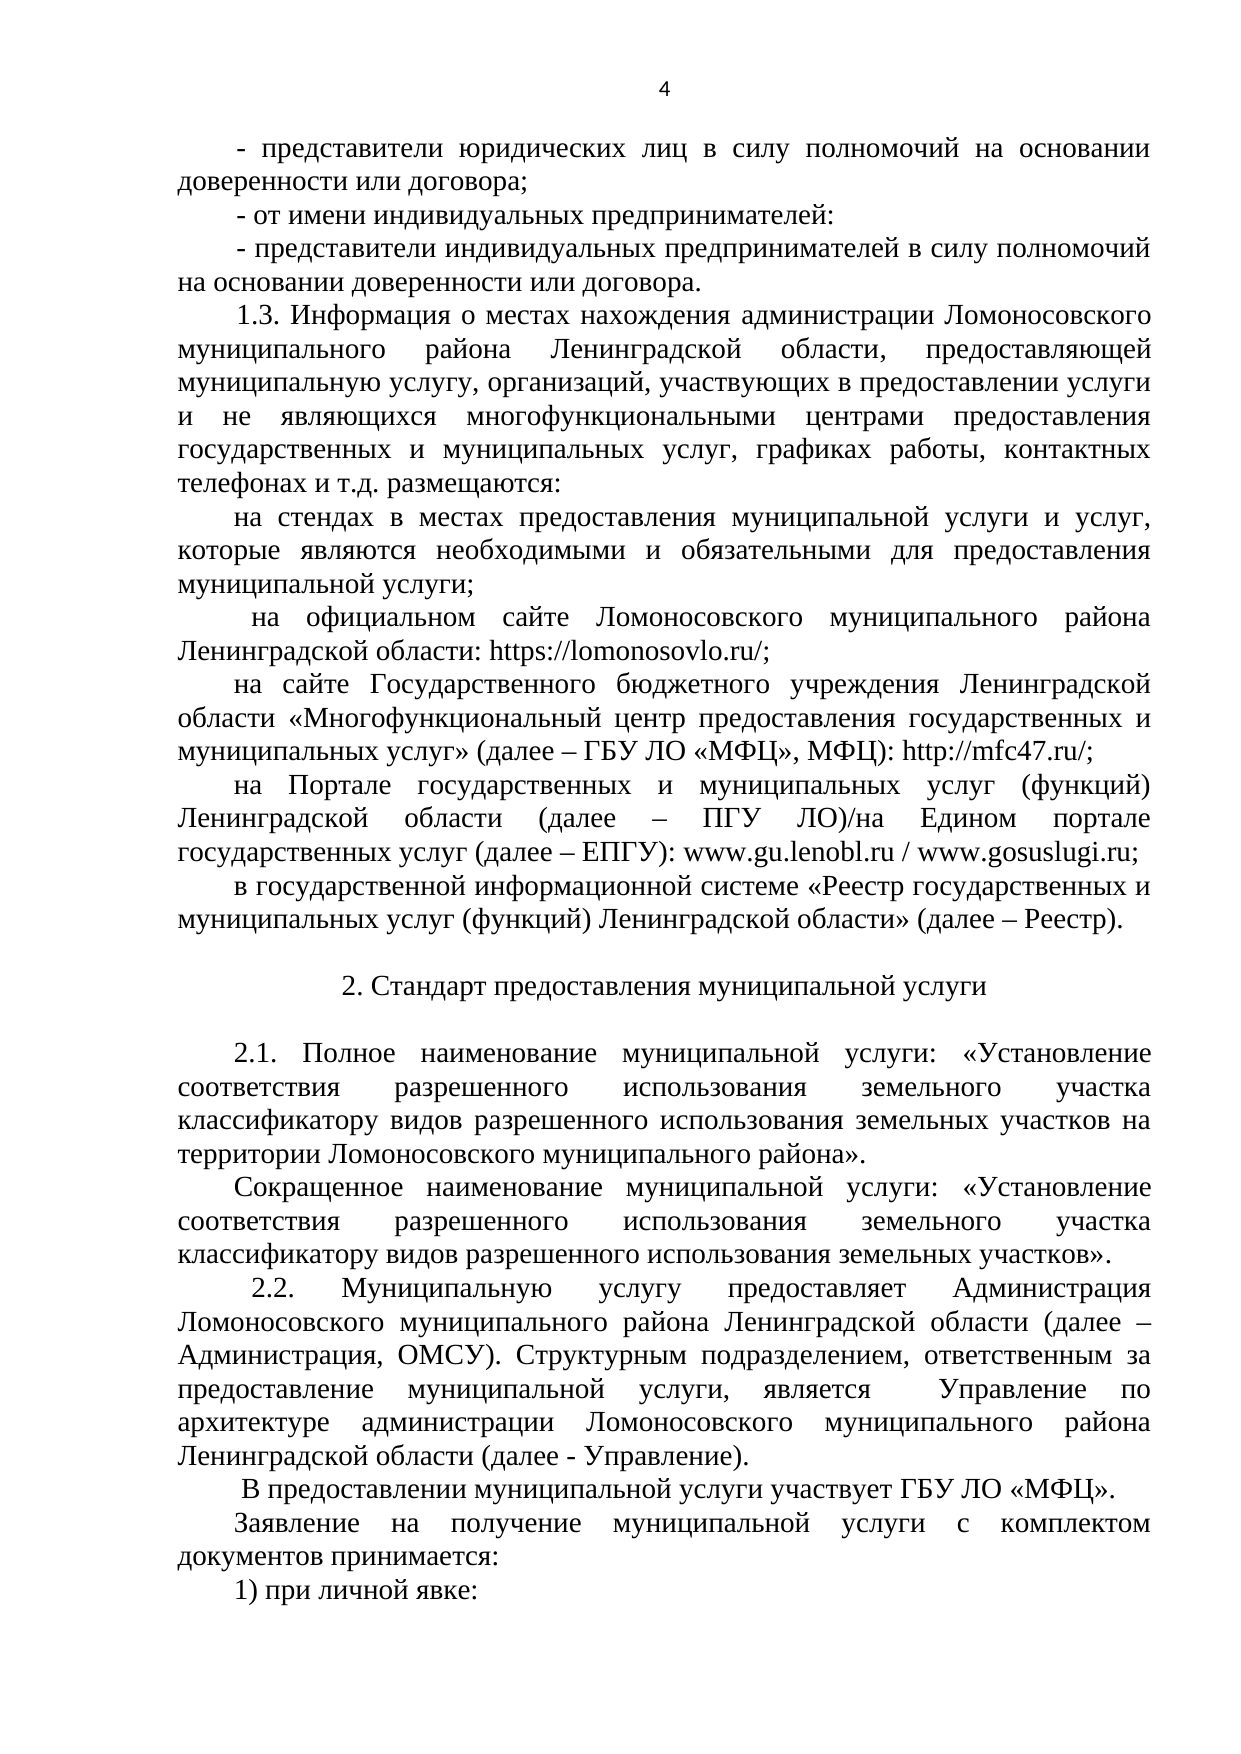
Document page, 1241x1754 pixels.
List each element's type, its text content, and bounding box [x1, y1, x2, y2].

text - от имени индивидуальных предпринимателей: [177, 197, 1152, 230]
text 1) при личной явке: [177, 1572, 1152, 1606]
text - представители индивидуальных предпринимателей в силу полномочий на основании доверенности или договора. [177, 230, 1152, 297]
text 2. Стандарт предоставления муниципальной услуги [177, 968, 1152, 1002]
text в государственной информационной системе «Реестр государственных и муниципальных услуг (функций) Ленинградской области» (далее – Реестр). [177, 868, 1152, 935]
text на Портале государственных и муниципальных услуг (функций) Ленинградской области (далее – ПГУ ЛО)/на Едином портале государственных услуг (далее – ЕПГУ): www.gu.lenobl.ru / www.gosuslugi.ru; [177, 767, 1152, 868]
text на стендах в местах предоставления муниципальной услуги и услуг, которые являются необходимыми и обязательными для предоставления муниципальной услуги; [177, 499, 1152, 599]
text 2.1. Полное наименование муниципальной услуги: «Установление соответствия разрешенного использования земельного участка классификатору видов разрешенного использования земельных участков на территории Ломоносовского муниципального района». [177, 1035, 1152, 1169]
text Заявление на получение муниципальной услуги с комплектом документов принимается: [177, 1505, 1152, 1572]
text на сайте Государственного бюджетного учреждения Ленинградской области «Многофункциональный центр предоставления государственных и муниципальных услуг» (далее – ГБУ ЛО «МФЦ», МФЦ): http://mfc47.ru/; [177, 666, 1152, 767]
text 1.3. Информация о местах нахождения администрации Ломоносовского муниципального района Ленинградской области, предоставляющей муниципальную услугу, организаций, участвующих в предоставлении услуги и не являющихся многофункциональными центрами предоставления государственных и муниципальных услуг, графиках работы, контактных телефонах и т.д. размещаются: [177, 297, 1152, 499]
text Сокращенное наименование муниципальной услуги: «Установление соответствия разрешенного использования земельного участка классификатору видов разрешенного использования земельных участков». [177, 1169, 1152, 1270]
text В предоставлении муниципальной услуги участвует ГБУ ЛО «МФЦ». [177, 1471, 1152, 1505]
text 2.2. Муниципальную услугу предоставляет Администрация Ломоносовского муниципального района Ленинградской области (далее –Администрация, ОМСУ). Структурным подразделением, ответственным за предоставление муниципальной услуги, является Управление по архитектуре администрации Ломоносовского муниципального района Ленинградской области (далее - Управление). [177, 1270, 1152, 1471]
text на официальном сайте Ломоносовского муниципального района Ленинградской области: https://lomonosovlo.ru/; [177, 599, 1152, 666]
text - представители юридических лиц в силу полномочий на основании доверенности или договора; [177, 130, 1152, 197]
